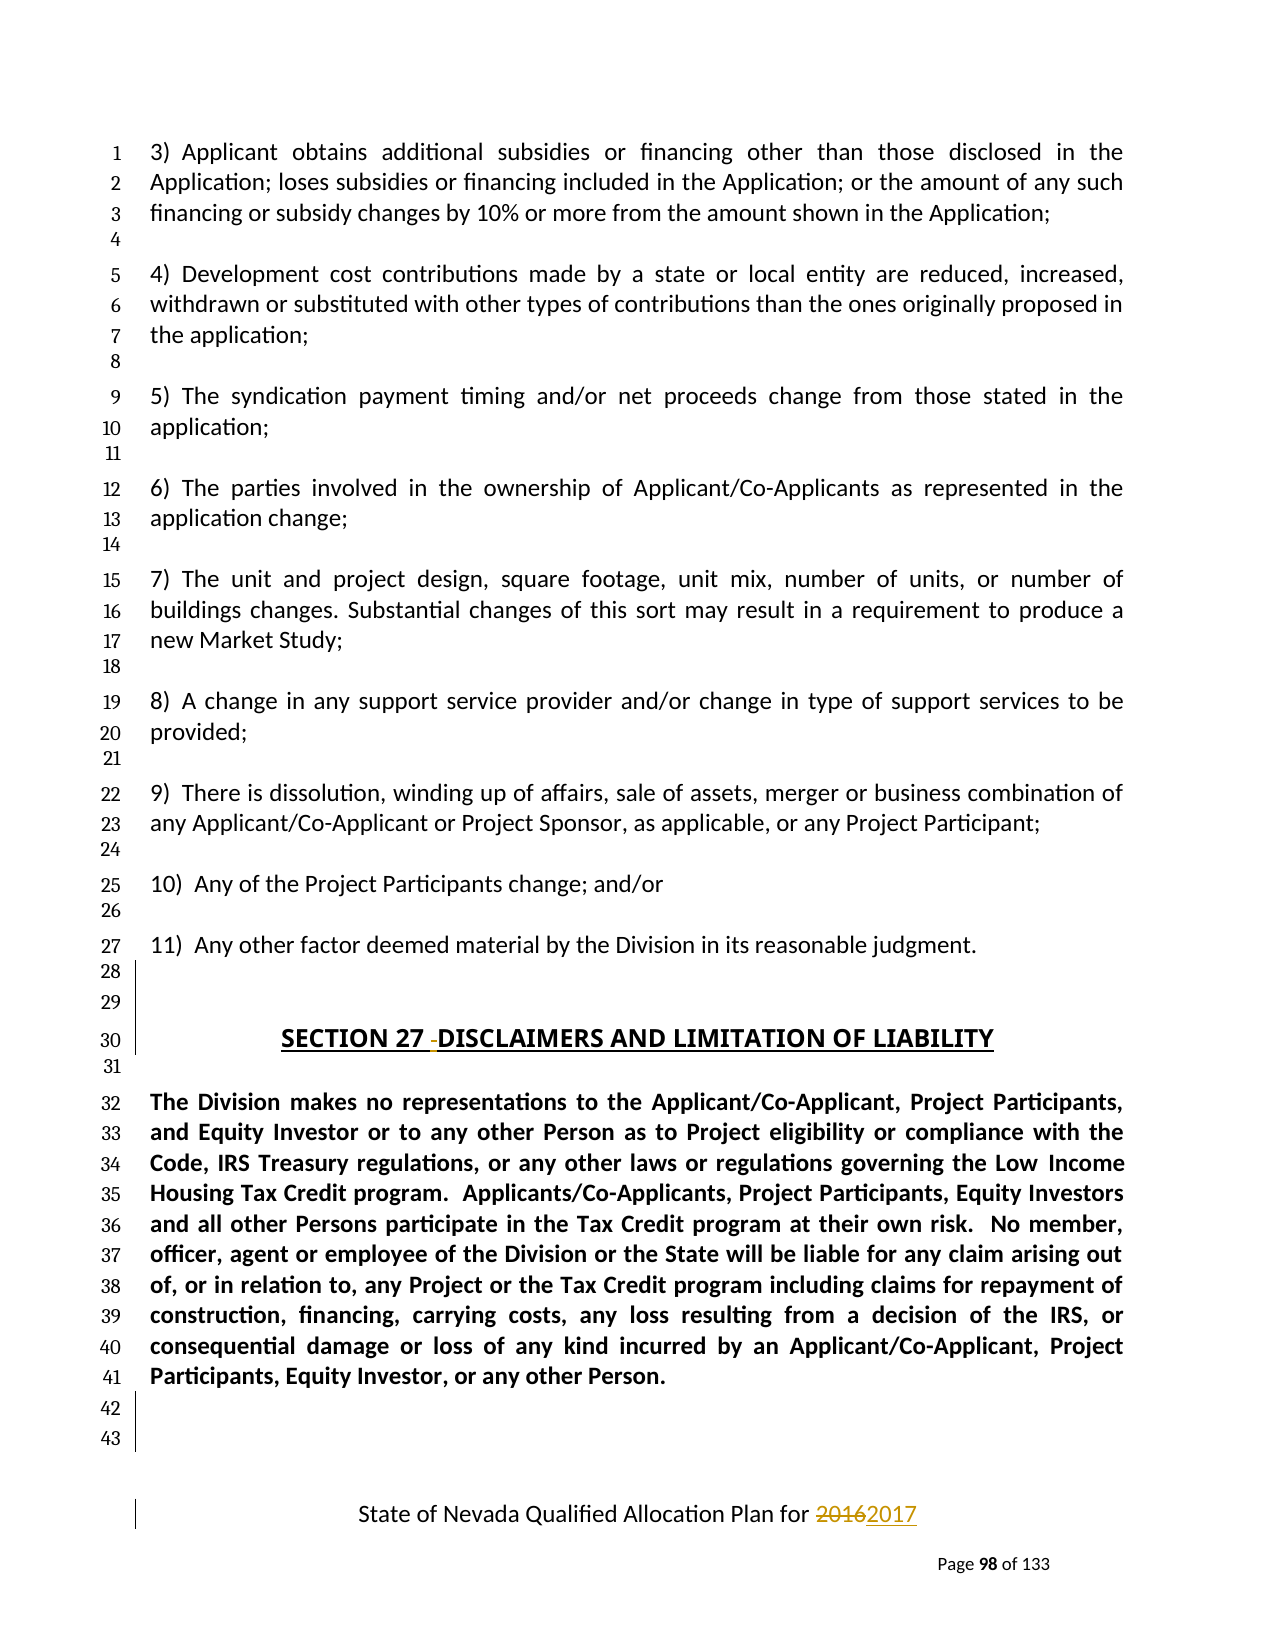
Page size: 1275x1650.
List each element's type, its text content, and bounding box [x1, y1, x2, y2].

subtitle SECTION 27 DISCLAIMERS AND LIMITATION OF LIABILITY [150, 1021, 1125, 1055]
text 7) The unit and project design, square footage, unit mix, number of units, or number of buildings changes. Substantial changes of this sort may result in a requirement to produce a new Market Study; [150, 563, 1125, 655]
text 10) Any of the Project Participants change; and/or [150, 868, 1125, 899]
text The Division makes no representations to the Applicant/Co-Applicant, Project Participants, and Equity Investor or to any other Person as to Project eligibility or compliance with the Code, IRS Treasury regulations, or any other laws or regulations governing the Low Income Housing Tax Credit program. Applicants/Co-Applicants, Project Participants, Equity Investors and all other Persons participate in the Tax Credit program at their own risk. No member, officer, agent or employee of the Division or the State will be liable for any claim arising out of, or in relation to, any Project or the Tax Credit program including claims for repayment of construction, financing, carrying costs, any loss resulting from a decision of the IRS, or consequential damage or loss of any kind incurred by an Applicant/Co-Applicant, Project Participants, Equity Investor, or any other Person. [150, 1086, 1125, 1391]
text 3) Applicant obtains additional subsidies or financing other than those disclosed in the Application; loses subsidies or financing included in the Application; or the amount of any such financing or subsidy changes by 10% or more from the amount shown in the Application; [150, 136, 1125, 228]
text 8) A change in any support service provider and/or change in type of support services to be provided; [150, 685, 1125, 746]
text 4) Development cost contributions made by a state or local entity are reduced, increased, withdrawn or substituted with other types of contributions than the ones originally proposed in the application; [150, 258, 1125, 350]
text 9) There is dissolution, winding up of affairs, sale of assets, merger or business combination of any Applicant/Co-Applicant or Project Sponsor, as applicable, or any Project Participant; [150, 777, 1125, 838]
text 11) Any other factor deemed material by the Division in its reasonable judgment. [150, 929, 1125, 960]
text 5) The syndication payment timing and/or net proceeds change from those stated in the application; [150, 380, 1125, 441]
text 6) The parties involved in the ownership of Applicant/Co-Applicants as represented in the application change; [150, 472, 1125, 533]
